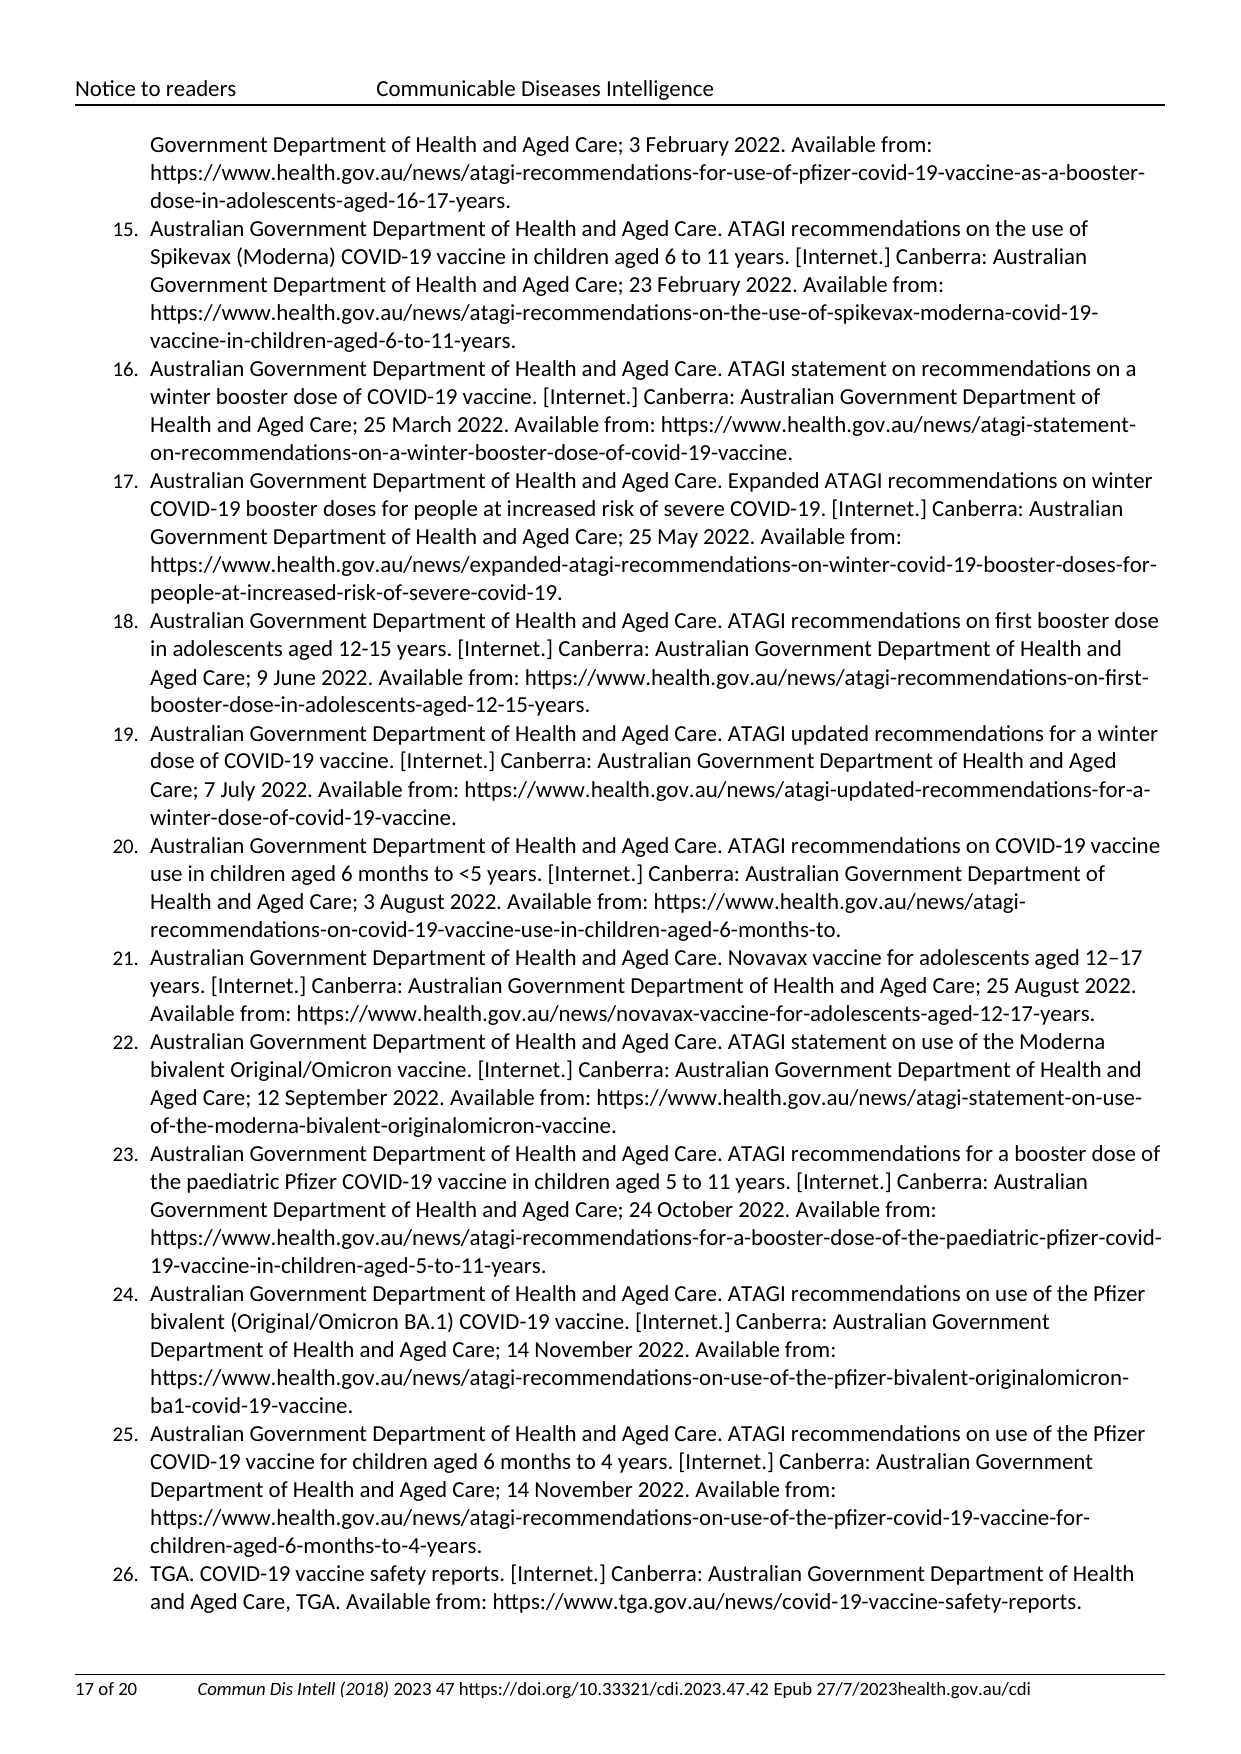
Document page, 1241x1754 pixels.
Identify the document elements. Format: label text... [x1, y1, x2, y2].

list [112, 130, 1165, 214]
list TGA. COVID-19 vaccine safety reports. [Internet.] Canberra: Australian Government Department of Health and Aged Care, TGA. Available from: https://www.tga.gov.au/news/covid-19-vaccine-safety-reports. [112, 1559, 1165, 1615]
list Australian Government Department of Health and Aged Care. ATAGI statement on recommendations on a winter booster dose of COVID-19 vaccine. [Internet.] Canberra: Australian Government Department of Health and Aged Care; 25 March 2022. Available from: https://www.health.gov.au/news/atagi-statement-on-recommendations-on-a-winter-booster-dose-of-covid-19-vaccine. [112, 354, 1165, 466]
list Australian Government Department of Health and Aged Care. ATAGI recommendations on use of the Pfizer COVID-19 vaccine for children aged 6 months to 4 years. [Internet.] Canberra: Australian Government Department of Health and Aged Care; 14 November 2022. Available from: https://www.health.gov.au/news/atagi-recommendations-on-use-of-the-pfizer-covid-19-vaccine-for-children-aged-6-months-to-4-years. [112, 1419, 1165, 1559]
list Australian Government Department of Health and Aged Care. ATAGI recommendations on use of the Pfizer bivalent (Original/Omicron BA.1) COVID-19 vaccine. [Internet.] Canberra: Australian Government Department of Health and Aged Care; 14 November 2022. Available from: https://www.health.gov.au/news/atagi-recommendations-on-use-of-the-pfizer-bivalent-originalomicron-ba1-covid-19-vaccine. [112, 1279, 1165, 1419]
list Australian Government Department of Health and Aged Care. ATAGI statement on use of the Moderna bivalent Original/Omicron vaccine. [Internet.] Canberra: Australian Government Department of Health and Aged Care; 12 September 2022. Available from: https://www.health.gov.au/news/atagi-statement-on-use-of-the-moderna-bivalent-originalomicron-vaccine. [112, 1027, 1165, 1139]
list Australian Government Department of Health and Aged Care. ATAGI recommendations on the use of Spikevax (Moderna) COVID-19 vaccine in children aged 6 to 11 years. [Internet.] Canberra: Australian Government Department of Health and Aged Care; 23 February 2022. Available from: https://www.health.gov.au/news/atagi-recommendations-on-the-use-of-spikevax-moderna-covid-19-vaccine-in-children-aged-6-to-11-years. [112, 214, 1165, 354]
list Australian Government Department of Health and Aged Care. ATAGI recommendations for a booster dose of the paediatric Pfizer COVID-19 vaccine in children aged 5 to 11 years. [Internet.] Canberra: Australian Government Department of Health and Aged Care; 24 October 2022. Available from: https://www.health.gov.au/news/atagi-recommendations-for-a-booster-dose-of-the-paediatric-pfizer-covid-19-vaccine-in-children-aged-5-to-11-years. [112, 1139, 1165, 1279]
list Australian Government Department of Health and Aged Care. Expanded ATAGI recommendations on winter COVID-19 booster doses for people at increased risk of severe COVID-19. [Internet.] Canberra: Australian Government Department of Health and Aged Care; 25 May 2022. Available from: https://www.health.gov.au/news/expanded-atagi-recommendations-on-winter-covid-19-booster-doses-for-people-at-increased-risk-of-severe-covid-19. [112, 466, 1165, 607]
list Australian Government Department of Health and Aged Care. Novavax vaccine for adolescents aged 12–17 years. [Internet.] Canberra: Australian Government Department of Health and Aged Care; 25 August 2022. Available from: https://www.health.gov.au/news/novavax-vaccine-for-adolescents-aged-12-17-years. [112, 943, 1165, 1027]
list Australian Government Department of Health and Aged Care. ATAGI recommendations on COVID-19 vaccine use in children aged 6 months to <5 years. [Internet.] Canberra: Australian Government Department of Health and Aged Care; 3 August 2022. Available from: https://www.health.gov.au/news/atagi-recommendations-on-covid-19-vaccine-use-in-children-aged-6-months-to. [112, 831, 1165, 943]
list Australian Government Department of Health and Aged Care. ATAGI recommendations on first booster dose in adolescents aged 12-15 years. [Internet.] Canberra: Australian Government Department of Health and Aged Care; 9 June 2022. Available from: https://www.health.gov.au/news/atagi-recommendations-on-first-booster-dose-in-adolescents-aged-12-15-years. [112, 607, 1165, 719]
list Australian Government Department of Health and Aged Care. ATAGI updated recommendations for a winter dose of COVID-19 vaccine. [Internet.] Canberra: Australian Government Department of Health and Aged Care; 7 July 2022. Available from: https://www.health.gov.au/news/atagi-updated-recommendations-for-a-winter-dose-of-covid-19-vaccine. [112, 719, 1165, 831]
